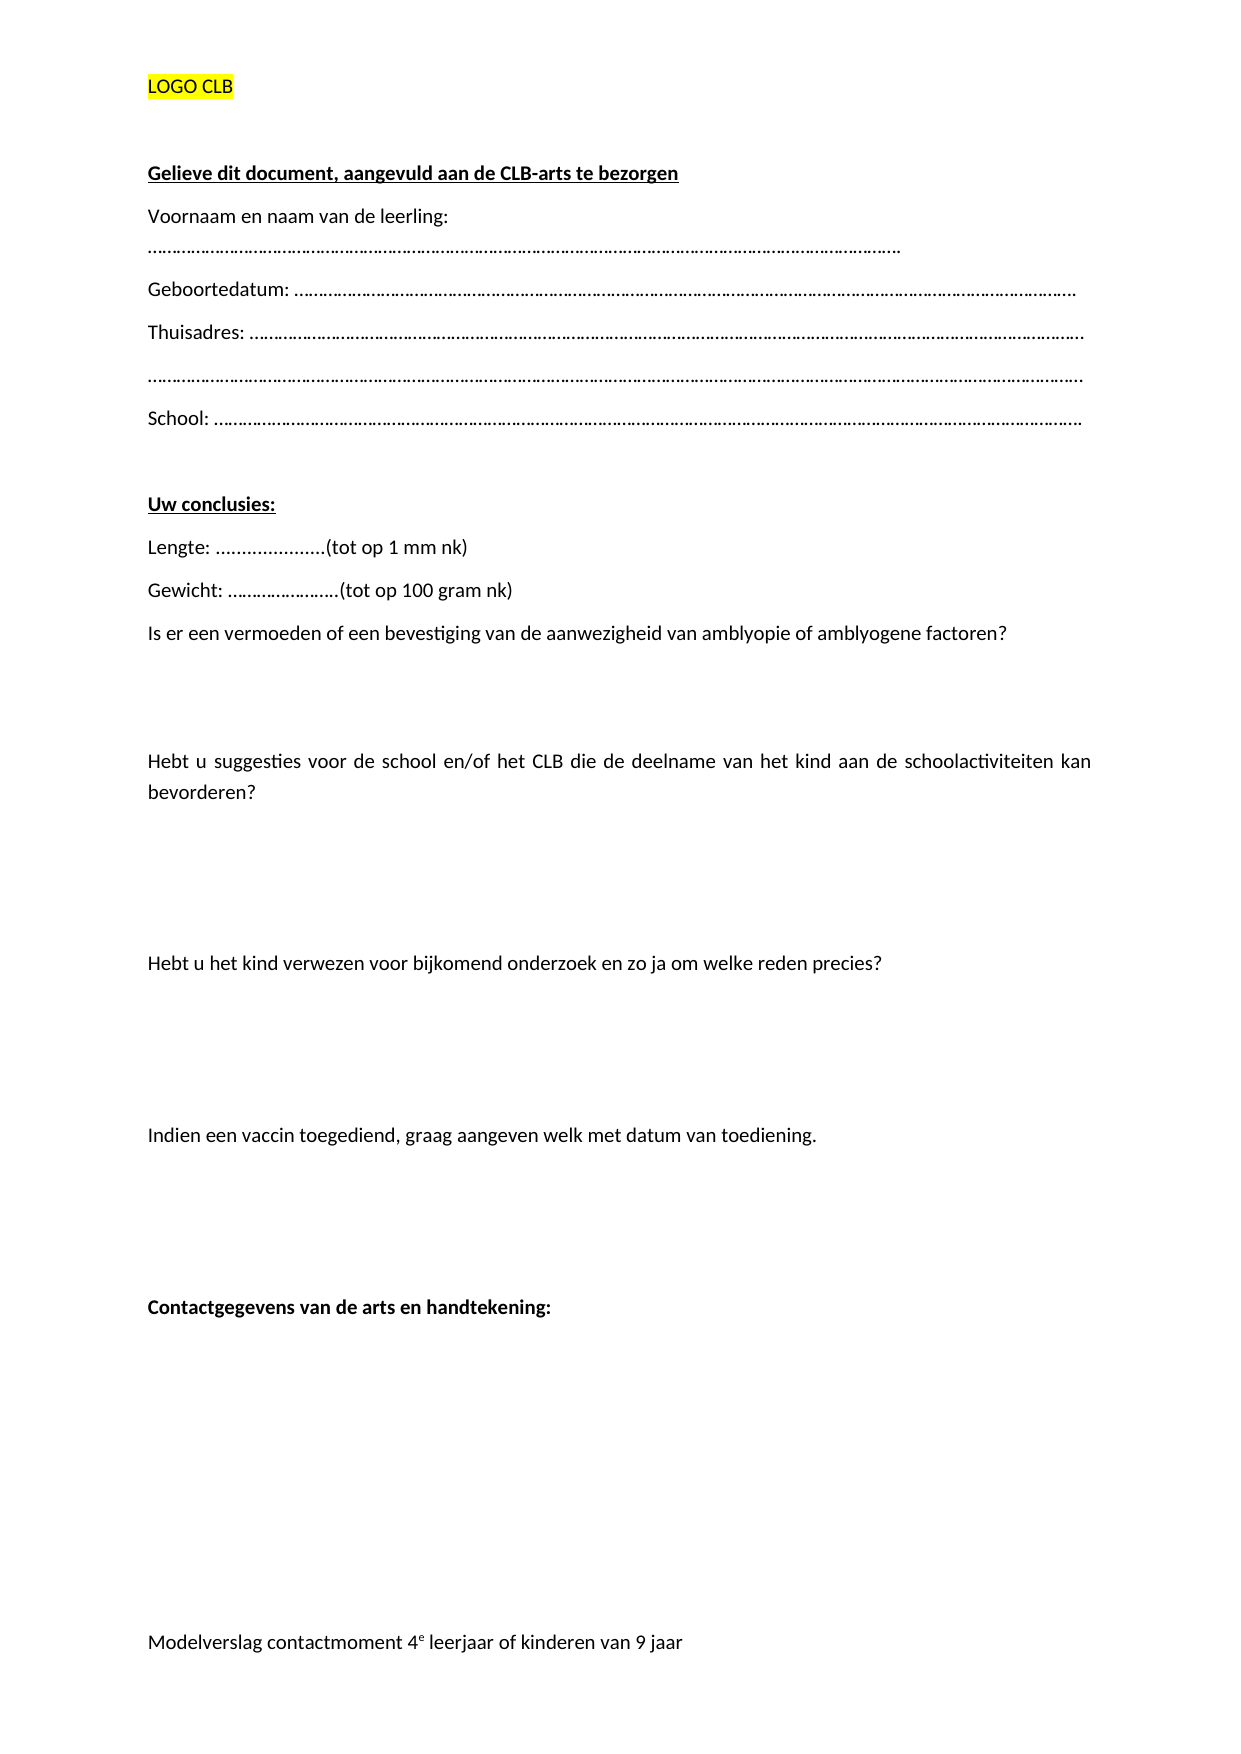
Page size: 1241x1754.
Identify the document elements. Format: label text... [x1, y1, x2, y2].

text Hebt u het kind verwezen voor bijkomend onderzoek en zo ja om welke reden precies? [148, 951, 1093, 976]
text …………………………………………………………………………………………………………………………………………………………………………… [148, 362, 1093, 388]
text Voornaam en naam van de leerling: …………………………………………………………………………………………………………………………………………. [148, 203, 1093, 259]
text Gewicht: …………………..(tot op 100 gram nk) [148, 577, 1093, 602]
text Indien een vaccin toegediend, graag aangeven welk met datum van toediening. [148, 1122, 1093, 1148]
text Uw conclusies: [148, 491, 1093, 516]
text School: ………………………………………………………………………………………………………………………………………………………………. [148, 405, 1093, 431]
text Is er een vermoeden of een bevestiging van de aanwezigheid van amblyopie of amblyogene factoren? [148, 620, 1093, 645]
text Geboortedatum: ………………………………………………………………………………………………………………………………………………. [148, 276, 1093, 302]
text Lengte: .....................(tot op 1 mm nk) [148, 534, 1093, 559]
text Gelieve dit document, aangevuld aan de CLB-arts te bezorgen [148, 160, 1093, 186]
text Contactgegevens van de arts en handtekening: [148, 1294, 1093, 1319]
text Hebt u suggesties voor de school en/of het CLB die de deelname van het kind aan de schoolactiviteiten kan bevorderen? [148, 748, 1093, 804]
text Thuisadres: ………………………………………………………………………………………………………………………………………………………… [148, 319, 1093, 345]
